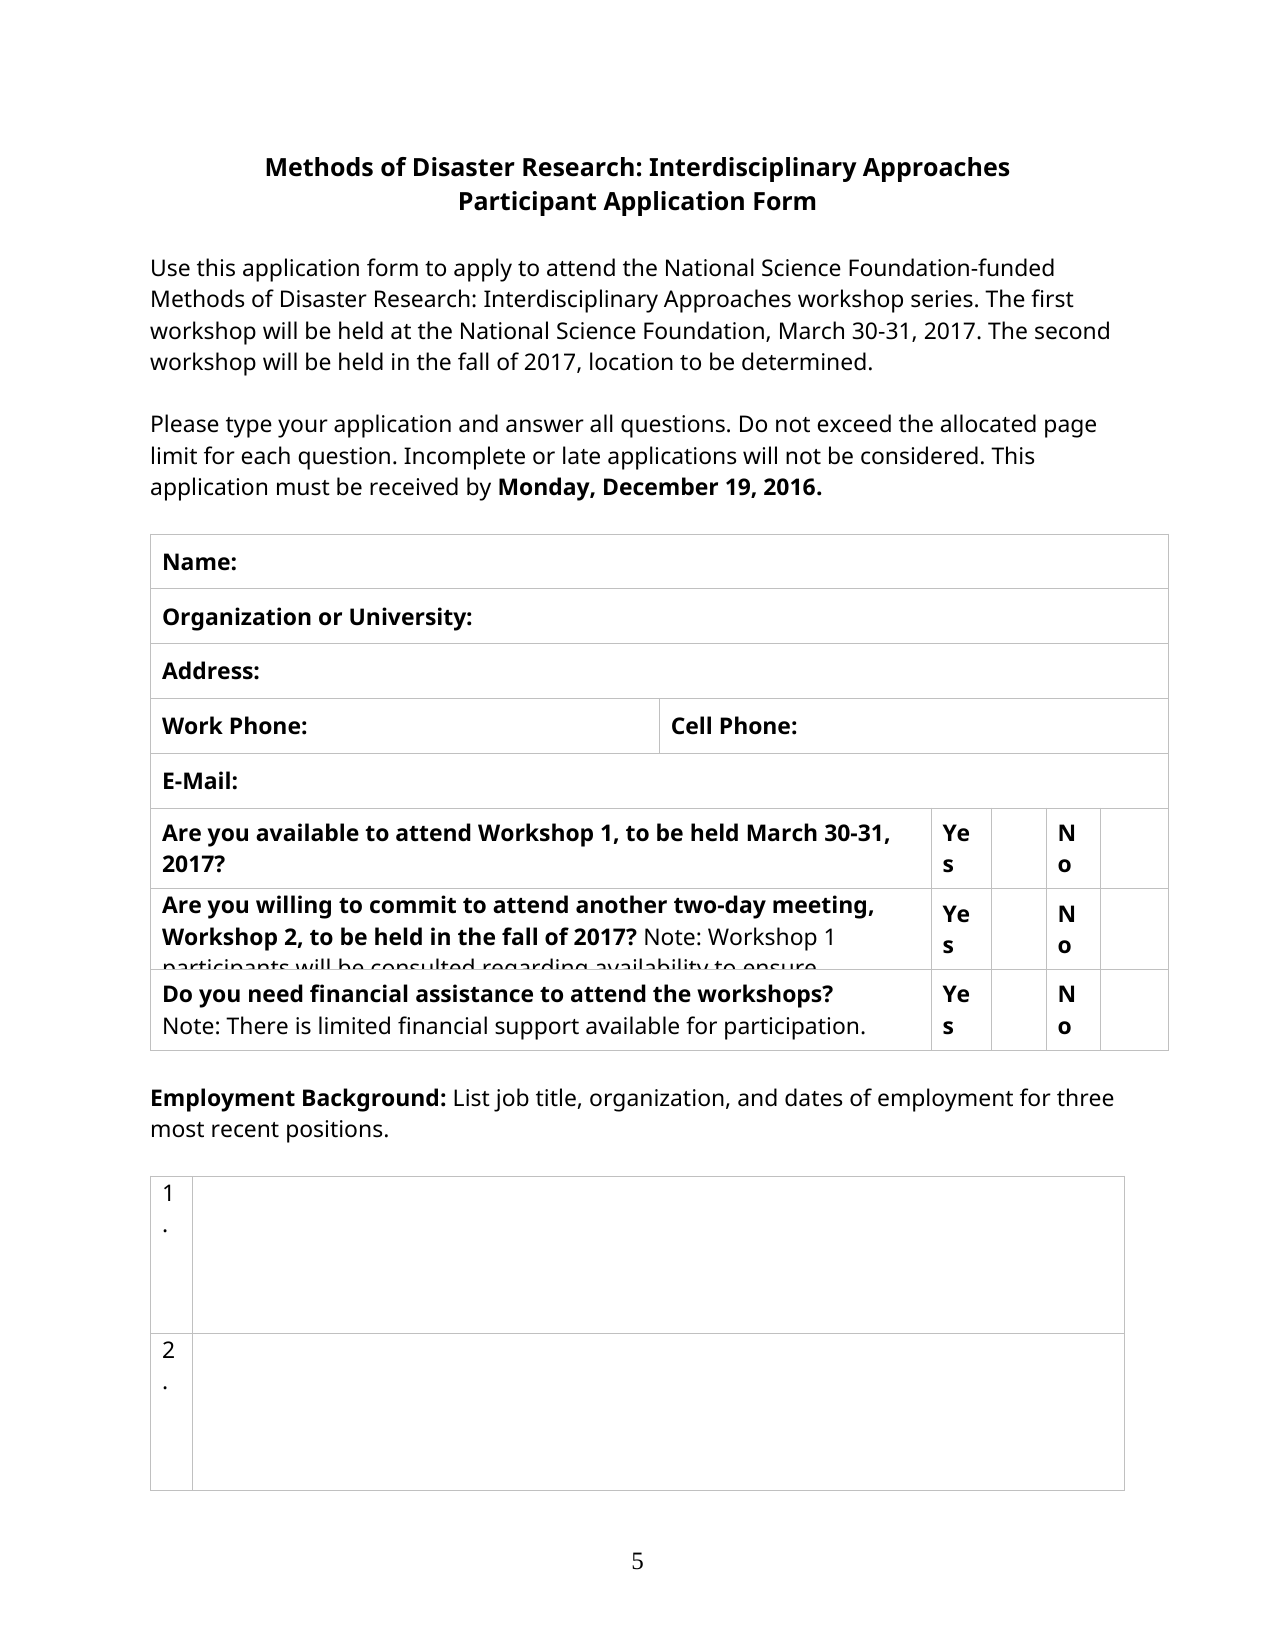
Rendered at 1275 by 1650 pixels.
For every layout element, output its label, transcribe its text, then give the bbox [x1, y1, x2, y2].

table_cell Yes [932, 970, 991, 1049]
table_cell Work Phone: [151, 699, 659, 753]
text Employment Background: List job title, organization, and dates of employment for three most recent positions. [150, 1082, 1125, 1144]
table_cell E-Mail: [151, 754, 1168, 807]
table_cell [992, 970, 1046, 1049]
table_cell [193, 1334, 1124, 1490]
table_cell 2. [151, 1334, 192, 1490]
table_cell No [1047, 970, 1100, 1049]
text Participant Application Form [150, 184, 1125, 218]
text Please type your application and answer all questions. Do not exceed the allocated page limit for each question. Incomplete or late applications will not be considered. This application must be received by Monday, December 19, 2016. [150, 408, 1125, 502]
text Use this application form to apply to attend the National Science Foundation-funded Methods of Disaster Research: Interdisciplinary Approaches workshop series. The first workshop will be held at the National Science Foundation, March 30-31, 2017. The second workshop will be held in the fall of 2017, location to be determined. [150, 252, 1125, 377]
table_cell No [1047, 889, 1100, 969]
table_header [193, 1177, 1124, 1333]
table_cell Address: [151, 644, 1168, 698]
table_cell Cell Phone: [660, 699, 1168, 753]
table_cell [1101, 970, 1168, 1049]
table_header 1. [151, 1177, 192, 1333]
table_cell Yes [932, 889, 991, 969]
table_header Name: [151, 535, 1168, 588]
table_cell Are you available to attend Workshop 1, to be held March 30-31, 2017? [151, 809, 931, 888]
table_cell Do you need financial assistance to attend the workshops? Note: There is limited financial support available for participation. [151, 970, 931, 1049]
table_cell [992, 889, 1046, 969]
table_cell Yes [932, 809, 991, 888]
table_cell [1101, 889, 1168, 969]
table_cell [1101, 809, 1168, 888]
title Methods of Disaster Research: Interdisciplinary Approaches [150, 150, 1125, 184]
table_cell No [1047, 809, 1100, 888]
table_cell Are you willing to commit to attend another two-day meeting, Workshop 2, to be held in the fall of 2017? Note: Workshop 1 participants will be consulted regarding availability to ensure maximum participation in both workshops. [151, 889, 931, 969]
table_cell Organization or University: [151, 589, 1168, 643]
table_cell [992, 809, 1046, 888]
